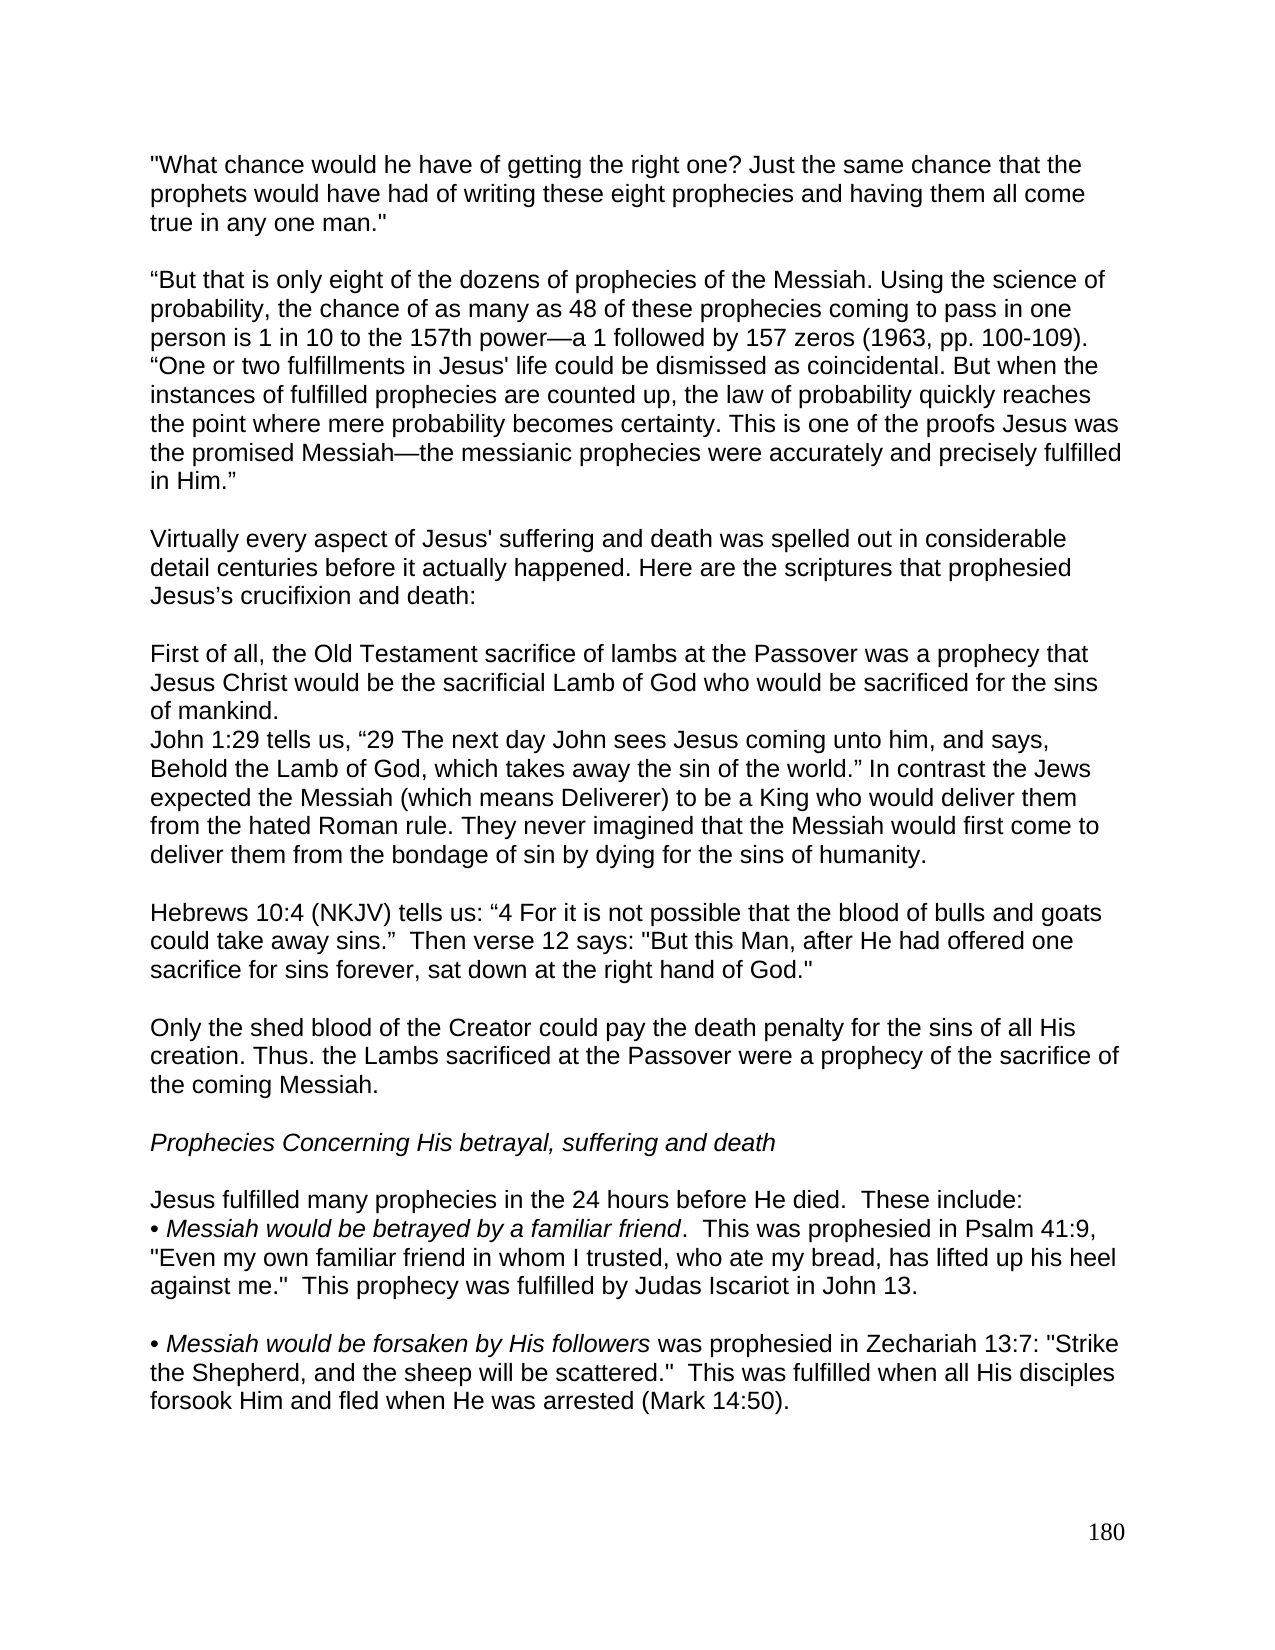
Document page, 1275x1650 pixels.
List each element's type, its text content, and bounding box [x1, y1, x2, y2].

text Jesus fulfilled many prophecies in the 24 hours before He died. These include: [150, 1185, 1125, 1214]
text “One or two fulfillments in Jesus' life could be dismissed as coincidental. But when the instances of fulfilled prophecies are counted up, the law of probability quickly reaches the point where mere probability becomes certainty. This is one of the proofs Jesus was the promised Messiah—the messianic prophecies were accurately and precisely fulfilled in Him.” [150, 351, 1125, 495]
text Virtually every aspect of Jesus' suffering and death was spelled out in considerable detail centuries before it actually happened. Here are the scriptures that prophesied Jesus’s crucifixion and death: [150, 524, 1125, 610]
text Prophecies Concerning His betrayal, suffering and death [150, 1127, 1125, 1156]
text • Messiah would be forsaken by His followers was prophesied in Zechariah 13:7: "Strike the Shepherd, and the sheep will be scattered." This was fulfilled when all His disciples forsook Him and fled when He was arrested (Mark 14:50). [150, 1329, 1125, 1415]
text First of all, the Old Testament sacrifice of lambs at the Passover was a prophecy that Jesus Christ would be the sacrificial Lamb of God who would be sacrificed for the sins of mankind. [150, 639, 1125, 725]
text “But that is only eight of the dozens of prophecies of the Messiah. Using the science of probability, the chance of as many as 48 of these prophecies coming to pass in one person is 1 in 10 to the 157th power—a 1 followed by 157 zeros (1963, pp. 100-109). [150, 265, 1125, 351]
text Only the shed blood of the Creator could pay the death penalty for the sins of all His creation. Thus. the Lambs sacrificed at the Passover were a prophecy of the sacrifice of the coming Messiah. [150, 1012, 1125, 1099]
text • Messiah would be betrayed by a familiar friend. This was prophesied in Psalm 41:9, "Even my own familiar friend in whom I trusted, who ate my bread, has lifted up his heel against me." This prophecy was fulfilled by Judas Iscariot in John 13. [150, 1214, 1125, 1300]
text "What chance would he have of getting the right one? Just the same chance that the prophets would have had of writing these eight prophecies and having them all come true in any one man." [150, 150, 1125, 236]
text Hebrews 10:4 (NKJV) tells us: “4 For it is not possible that the blood of bulls and goats could take away sins.” Then verse 12 says: "But this Man, after He had offered one sacrifice for sins forever, sat down at the right hand of God." [150, 897, 1125, 984]
text John 1:29 tells us, “29 The next day John sees Jesus coming unto him, and says, Behold the Lamb of God, which takes away the sin of the world.” In contrast the Jews expected the Messiah (which means Deliverer) to be a King who would deliver them from the hated Roman rule. They never imagined that the Messiah would first come to deliver them from the bondage of sin by dying for the sins of humanity. [150, 725, 1125, 869]
